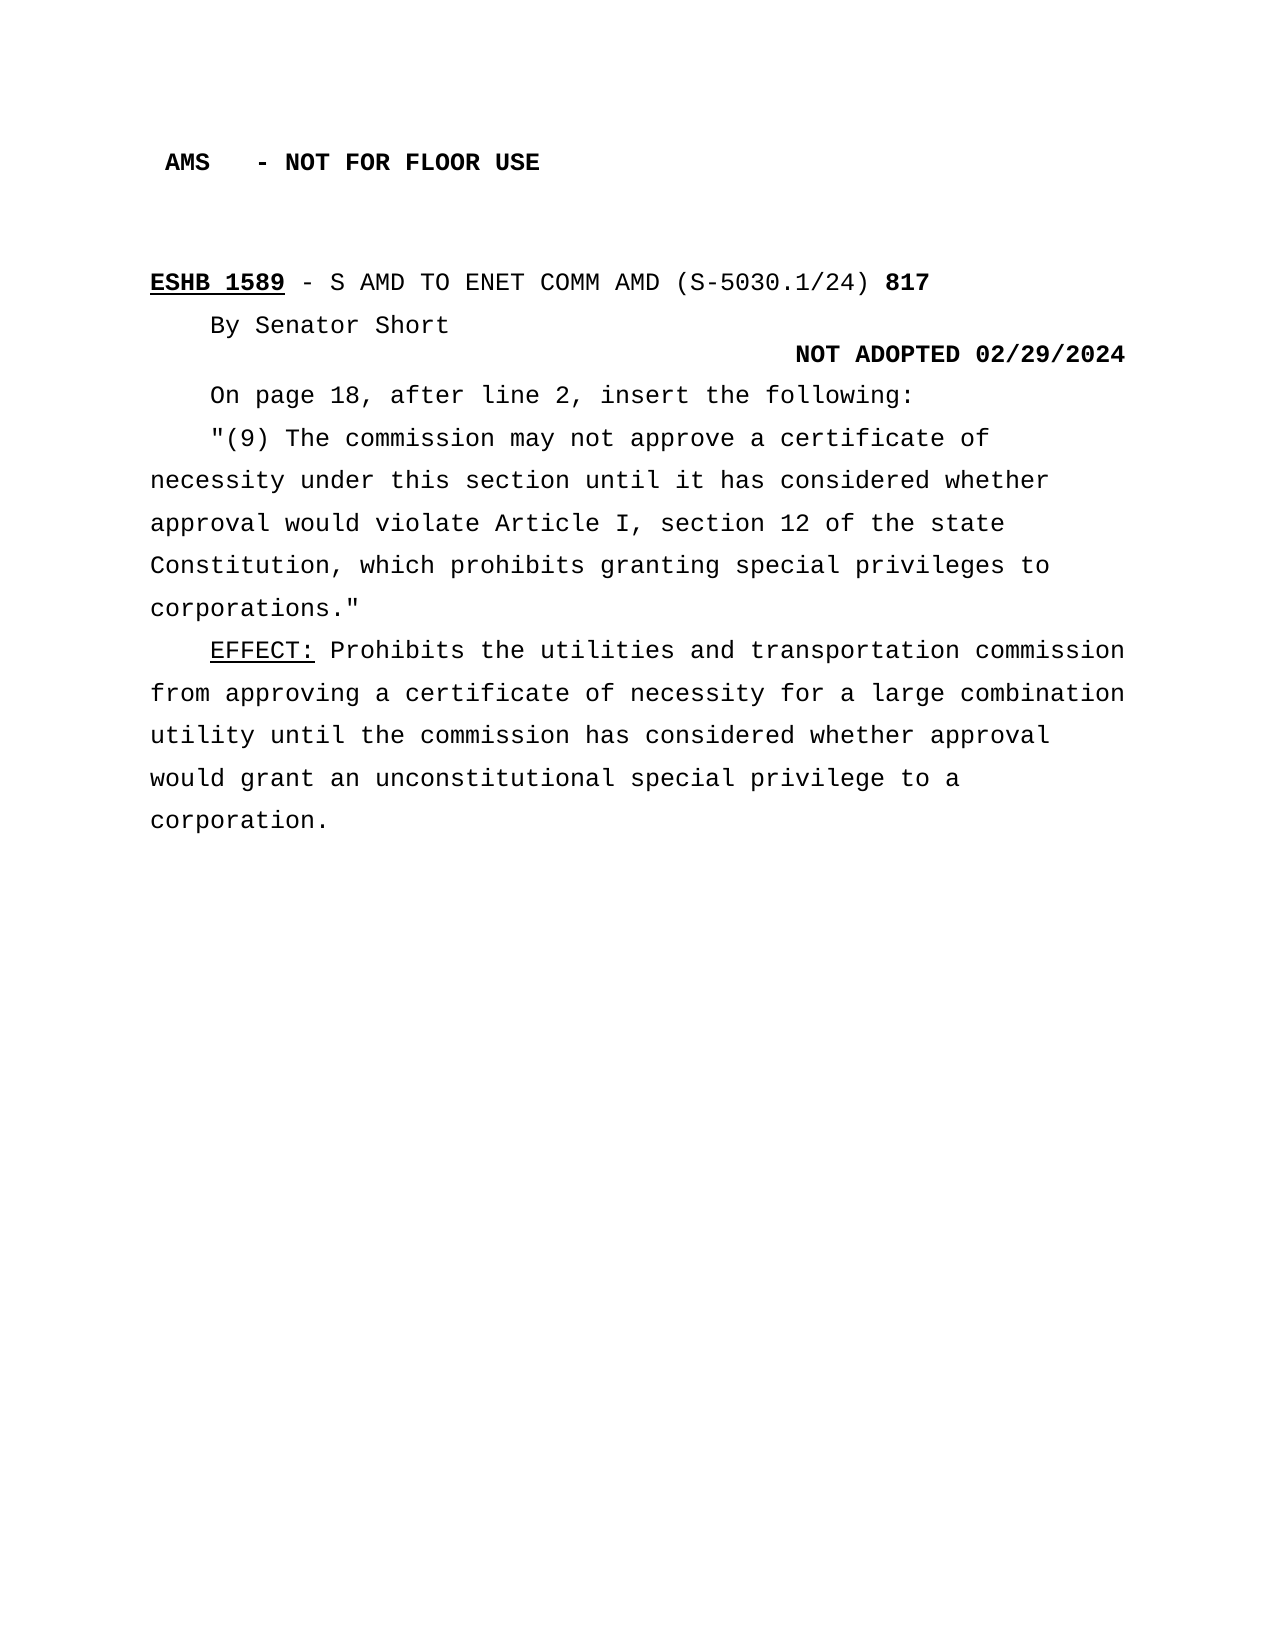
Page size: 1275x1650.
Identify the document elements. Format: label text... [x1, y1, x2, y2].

text ESHB 1589 - S AMD TO ENET COMM AMD (S-5030.1/24) 817 [150, 257, 1125, 299]
text NOT ADOPTED 02/29/2024 [150, 342, 1125, 370]
text AMS - NOT FOR FLOOR USE [150, 150, 1125, 178]
text EFFECT: Prohibits the utilities and transportation commission from approving a certificate of necessity for a large combination utility until the commission has considered whether approval would grant an unconstitutional special privilege to a corporation. [150, 625, 1125, 837]
text By Senator Short [150, 299, 1125, 342]
text "(9) The commission may not approve a certificate of necessity under this section until it has considered whether approval would violate Article I, section 12 of the state Constitution, which prohibits granting special privileges to corporations." [150, 412, 1125, 625]
text On page 18, after line 2, insert the following: [150, 370, 1125, 412]
